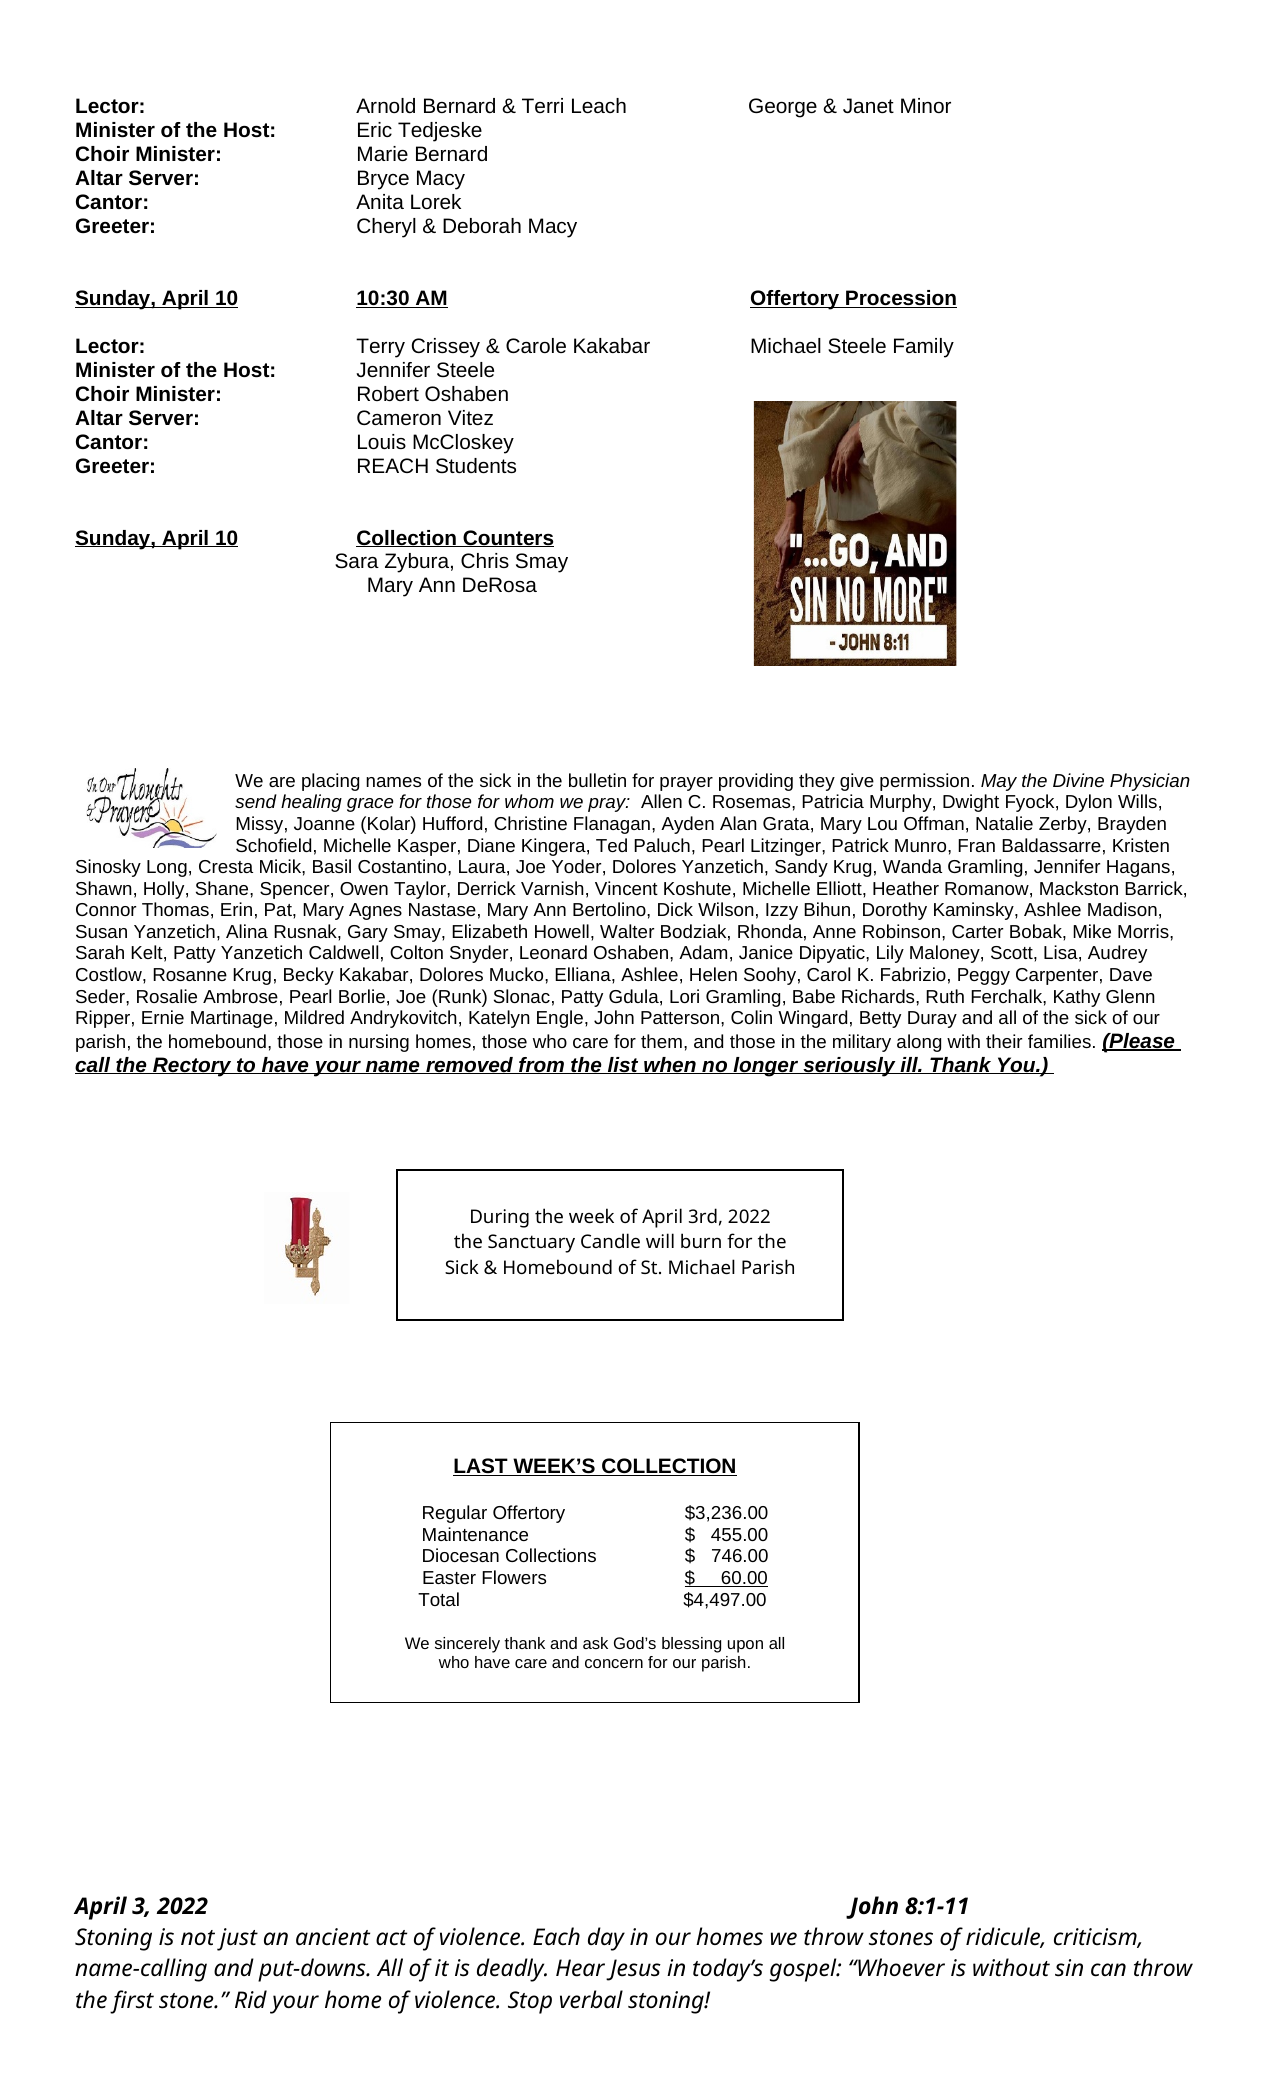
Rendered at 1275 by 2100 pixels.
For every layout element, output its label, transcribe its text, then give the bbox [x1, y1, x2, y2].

text Altar Server: Bryce Macy [75, 166, 1200, 190]
text Sunday, April 10 10:30 AM Offertory Procession [75, 286, 1200, 310]
text Lector: Terry Crissey & Carole Kakabar Michael Steele Family [75, 334, 1200, 358]
picture [263, 1192, 350, 1304]
picture [85, 768, 216, 847]
text Greeter: Cheryl & Deborah Macy [75, 214, 1200, 238]
text Cantor: Louis McCloskey [75, 429, 1200, 453]
text Lector: Arnold Bernard & Terri Leach George & Janet Minor [75, 94, 1200, 118]
picture [753, 477, 957, 525]
text Altar Server: Cameron Vitez [75, 406, 1200, 429]
text Greeter: REACH Students [75, 453, 1200, 477]
text Mary Ann DeRosa [75, 573, 1200, 597]
text Stoning is not just an ancient act of violence. Each day in our homes we throw stones of ridicule, criticism, name-calling and put-downs. All of it is deadly. Hear Jesus in today’s gospel: “Whoever is without sin can throw the first stone.” Rid your home of violence. Stop verbal stoning! [75, 1921, 1200, 2015]
text Sunday, April 10 Collection Counters [75, 525, 1200, 549]
text Minister of the Host: Eric Tedjeske [75, 118, 1200, 142]
text We are placing names of the sick in the bulletin for prayer providing they give permission. May the Divine Physician send healing grace for those for whom we pray: Allen C. Rosemas, Patricia Murphy, Dwight Fyock, Dylon Wills, Missy, Joanne (Kolar) Hufford, Christine Flanagan, Ayden Alan Grata, Mary Lou Offman, Natalie Zerby, Brayden Schofield, Michelle Kasper, Diane Kingera, Ted Paluch, Pearl Litzinger, Patrick Munro, Fran Baldassarre, Kristen Sinosky Long, Cresta Micik, Basil Costantino, Laura, Joe Yoder, Dolores Yanzetich, Sandy Krug, Wanda Gramling, Jennifer Hagans, Shawn, Holly, Shane, Spencer, Owen Taylor, Derrick Varnish, Vincent Koshute, Michelle Elliott, Heather Romanow, Mackston Barrick, Connor Thomas, Erin, Pat, Mary Agnes Nastase, Mary Ann Bertolino, Dick Wilson, Izzy Bihun, Dorothy Kaminsky, Ashlee Madison, Susan Yanzetich, Alina Rusnak, Gary Smay, Elizabeth Howell, Walter Bodziak, Rhonda, Anne Robinson, Carter Bobak, Mike Morris, Sarah Kelt, Patty Yanzetich Caldwell, Colton Snyder, Leonard Oshaben, Adam, Janice Dipyatic, Lily Maloney, Scott, Lisa, Audrey Costlow, Rosanne Krug, Becky Kakabar, Dolores Mucko, Elliana, Ashlee, Helen Soohy, Carol K. Fabrizio, Peggy Carpenter, Dave Seder, Rosalie Ambrose, Pearl Borlie, Joe (Runk) Slonac, Patty Gdula, Lori Gramling, Babe Richards, Ruth Ferchalk, Kathy Glenn Ripper, Ernie Martinage, Mildred Andrykovitch, Katelyn Engle, John Patterson, Colin Wingard, Betty Duray and all of the sick of our parish, the homebound, those in nursing homes, those who care for them, and those in the military along with their families. (Please call the Rectory to have your name removed from the list when no longer seriously ill. Thank You.) [75, 770, 1200, 1076]
text Sara Zybura, Chris Smay [75, 549, 1200, 573]
text Choir Minister: Marie Bernard [75, 142, 1200, 166]
text Minister of the Host: Jennifer Steele [75, 358, 1200, 382]
text Cantor: Anita Lorek [75, 190, 1200, 214]
text April 3, 2022 John 8:1-11 [75, 1890, 1200, 1921]
picture [753, 597, 957, 666]
text Choir Minister: Robert Oshaben [75, 382, 1200, 406]
